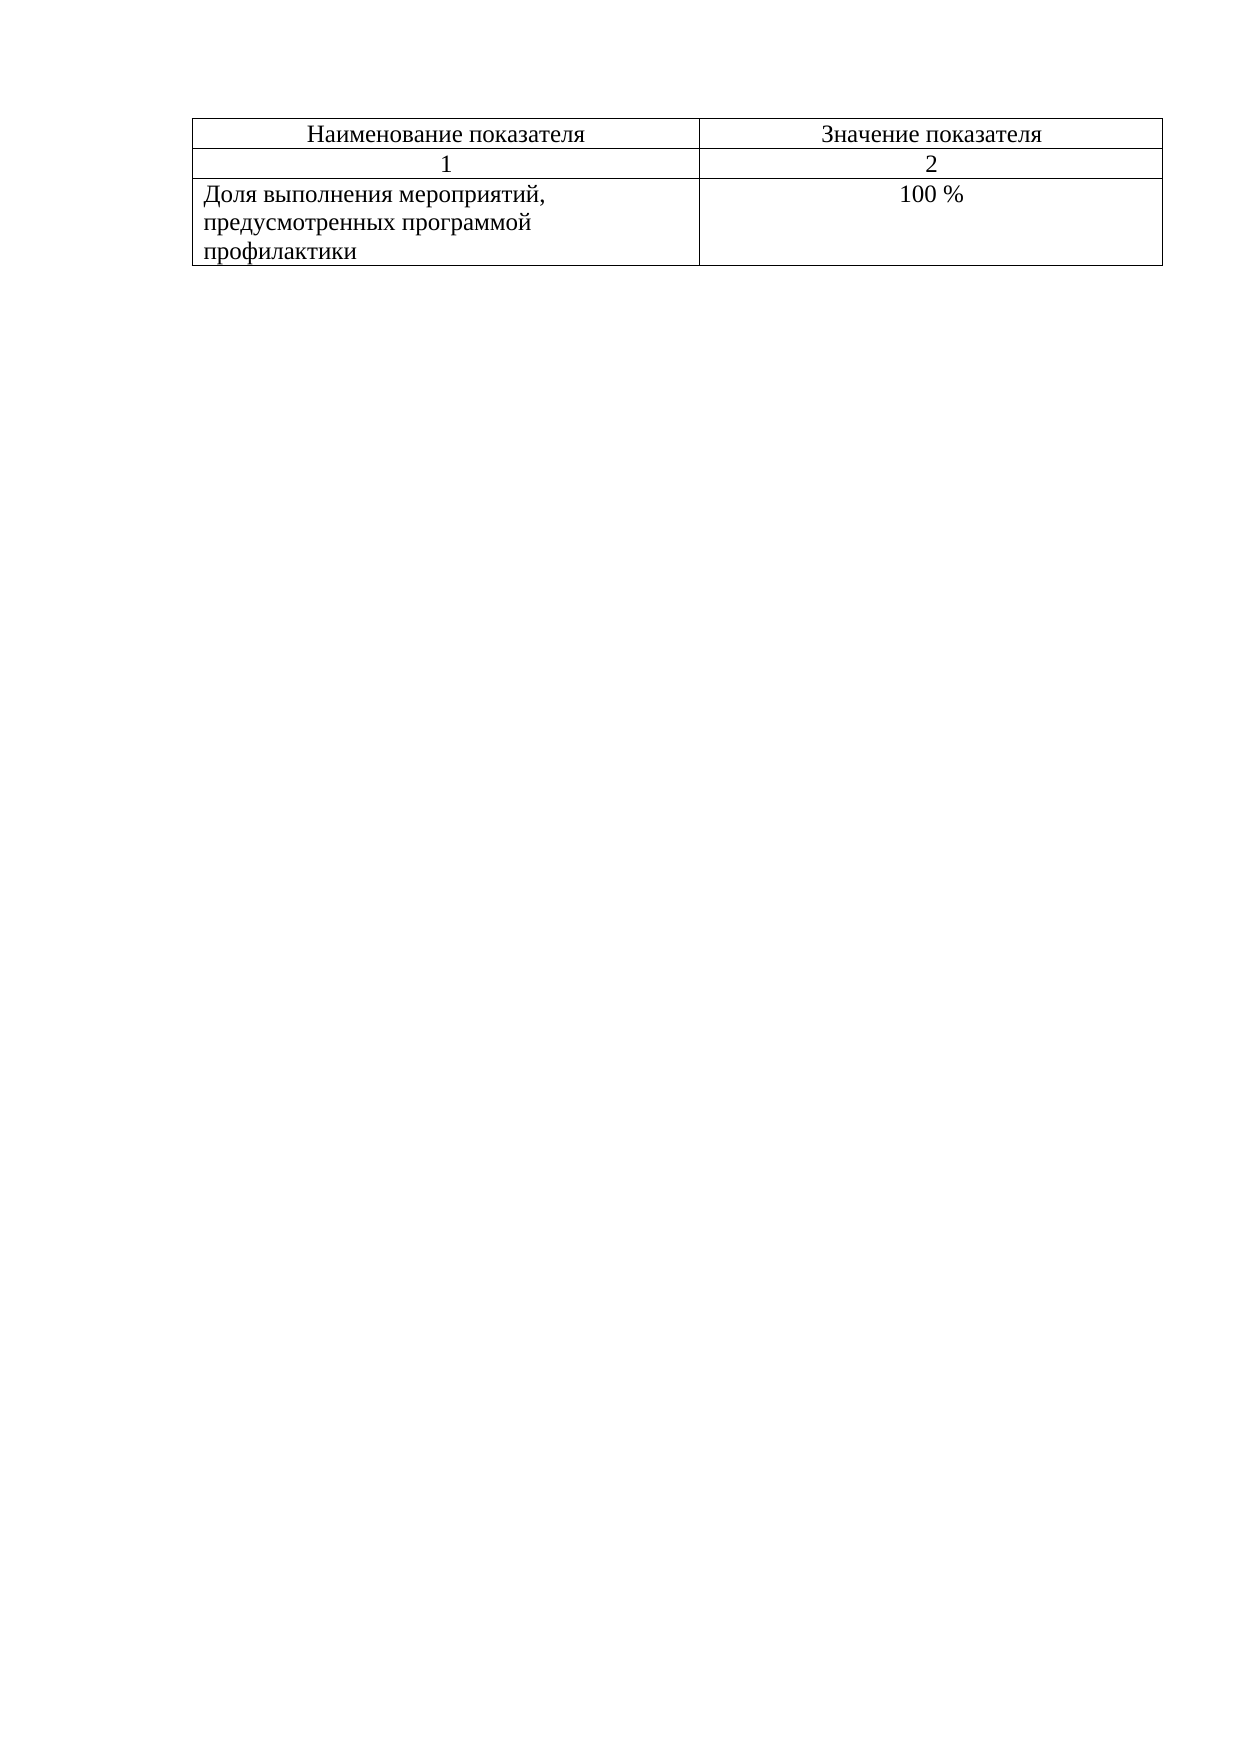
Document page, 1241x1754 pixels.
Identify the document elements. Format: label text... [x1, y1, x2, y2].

table_header Наименование показателя [193, 119, 699, 148]
table_cell 2 [700, 149, 1162, 178]
table_cell 1 [193, 149, 699, 178]
table_cell 100 % [700, 179, 1162, 265]
table_header Значение показателя [700, 119, 1162, 148]
table_cell Доля выполнения мероприятий, предусмотренных программой профилактики [193, 179, 699, 265]
